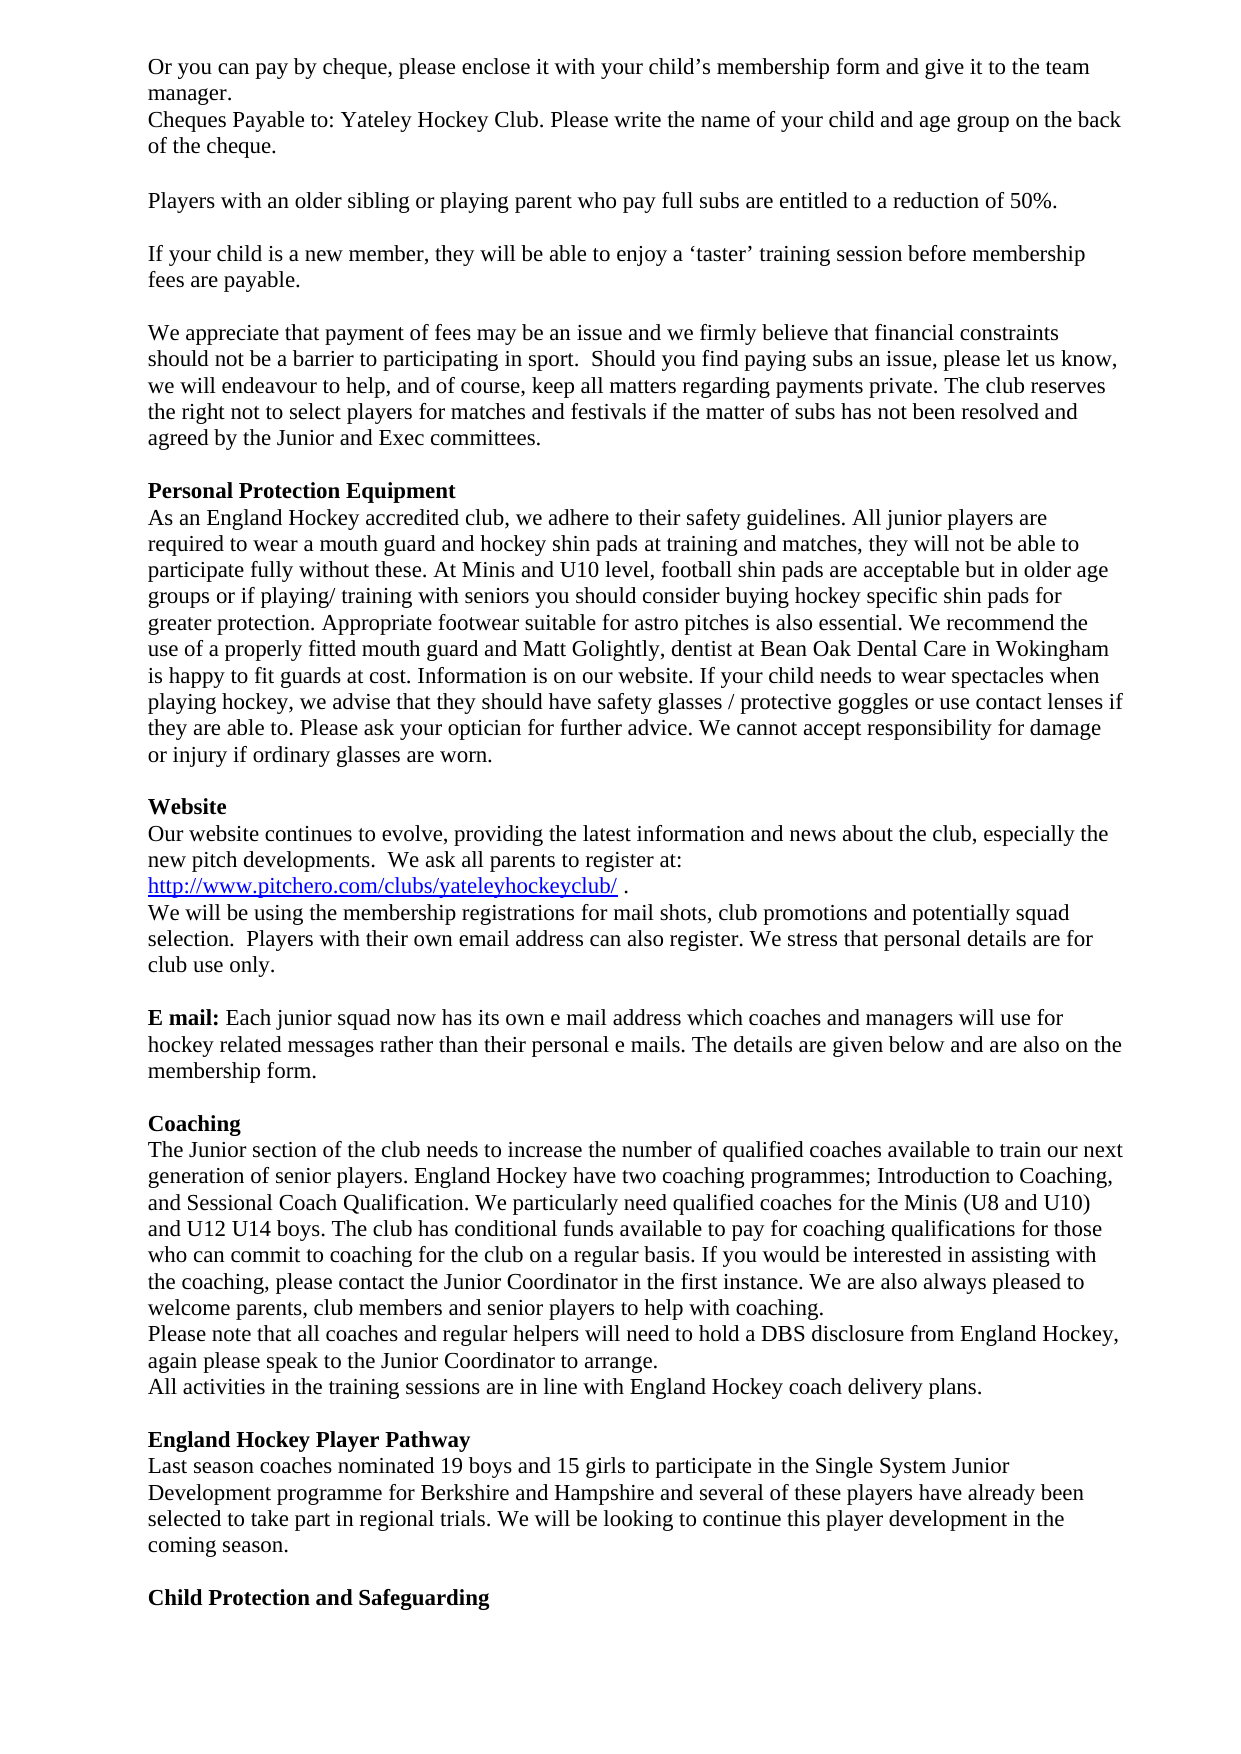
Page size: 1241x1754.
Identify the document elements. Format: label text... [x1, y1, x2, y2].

text Or you can pay by cheque, please enclose it with your child’s membership form and give it to the team manager. [148, 53, 1125, 106]
text England Hockey Player Pathway [148, 1426, 1125, 1452]
text Coaching [148, 1110, 1125, 1136]
text As an England Hockey accredited club, we adhere to their safety guidelines. All junior players are required to wear a mouth guard and hockey shin pads at training and matches, they will not be able to participate fully without these. At Minis and U10 level, football shin pads are acceptable but in older age groups or if playing/ training with seniors you should consider buying hockey specific shin pads for greater protection. Appropriate footwear suitable for astro pitches is also essential. We recommend the use of a properly fitted mouth guard and Matt Golightly, dentist at Bean Oak Dental Care in Wokingham is happy to fit guards at cost. Information is on our website. If your child needs to wear spectacles when playing hockey, we advise that they should have safety glasses / protective goggles or use contact lenses if they are able to. Please ask your optician for further advice. We cannot accept responsibility for damage or injury if ordinary glasses are worn. [148, 503, 1125, 767]
text Players with an older sibling or playing parent who pay full subs are entitled to a reduction of 50%. [148, 187, 1125, 214]
text Our website continues to evolve, providing the latest information and news about the club, especially the new pitch developments. We ask all parents to register at: http://www.pitchero.com/clubs/yateleyhockeyclub/ . [148, 820, 1125, 899]
text E mail: Each junior squad now has its own e mail address which coaches and managers will use for hockey related messages rather than their personal e mails. The details are given below and are also on the membership form. [148, 1004, 1125, 1083]
text Website [148, 793, 1125, 820]
text We appreciate that payment of fees may be an issue and we firmly believe that financial constraints should not be a barrier to participating in sport. Should you find paying subs an issue, please let us know, we will endeavour to help, and of course, keep all matters regarding payments private. The club reserves the right not to select players for matches and festivals if the matter of subs has not been resolved and agreed by the Junior and Exec committees. [148, 319, 1125, 451]
text All activities in the training sessions are in line with England Hockey coach delivery plans. [148, 1373, 1125, 1399]
text The Junior section of the club needs to increase the number of qualified coaches available to train our next generation of senior players. England Hockey have two coaching programmes; Introduction to Coaching, and Sessional Coach Qualification. We particularly need qualified coaches for the Minis (U8 and U10) and U12 U14 boys. The club has conditional funds available to pay for coaching qualifications for those who can commit to coaching for the club on a regular basis. If you would be interested in assisting with the coaching, please contact the Junior Coordinator in the first instance. We are also always pleased to welcome parents, club members and senior players to help with coaching. [148, 1136, 1125, 1321]
text We will be using the membership registrations for mail shots, club promotions and potentially squad selection. Players with their own email address can also register. We stress that personal details are for club use only. [148, 899, 1125, 978]
text If your child is a new member, they will be able to enjoy a ‘taster’ training session before membership fees are payable. [148, 240, 1125, 293]
text Please note that all coaches and regular helpers will need to hold a DBS disclosure from England Hockey, again please speak to the Junior Coordinator to arrange. [148, 1321, 1125, 1373]
text Child Protection and Safeguarding [148, 1584, 1125, 1610]
text Last season coaches nominated 19 boys and 15 girls to participate in the Single System Junior Development programme for Berkshire and Hampshire and several of these players have already been selected to take part in regional trials. We will be looking to continue this player development in the coming season. [148, 1452, 1125, 1558]
text Cheques Payable to: Yateley Hockey Club. Please write the name of your child and age group on the back of the cheque. [148, 106, 1125, 158]
text Personal Protection Equipment [148, 477, 1125, 503]
